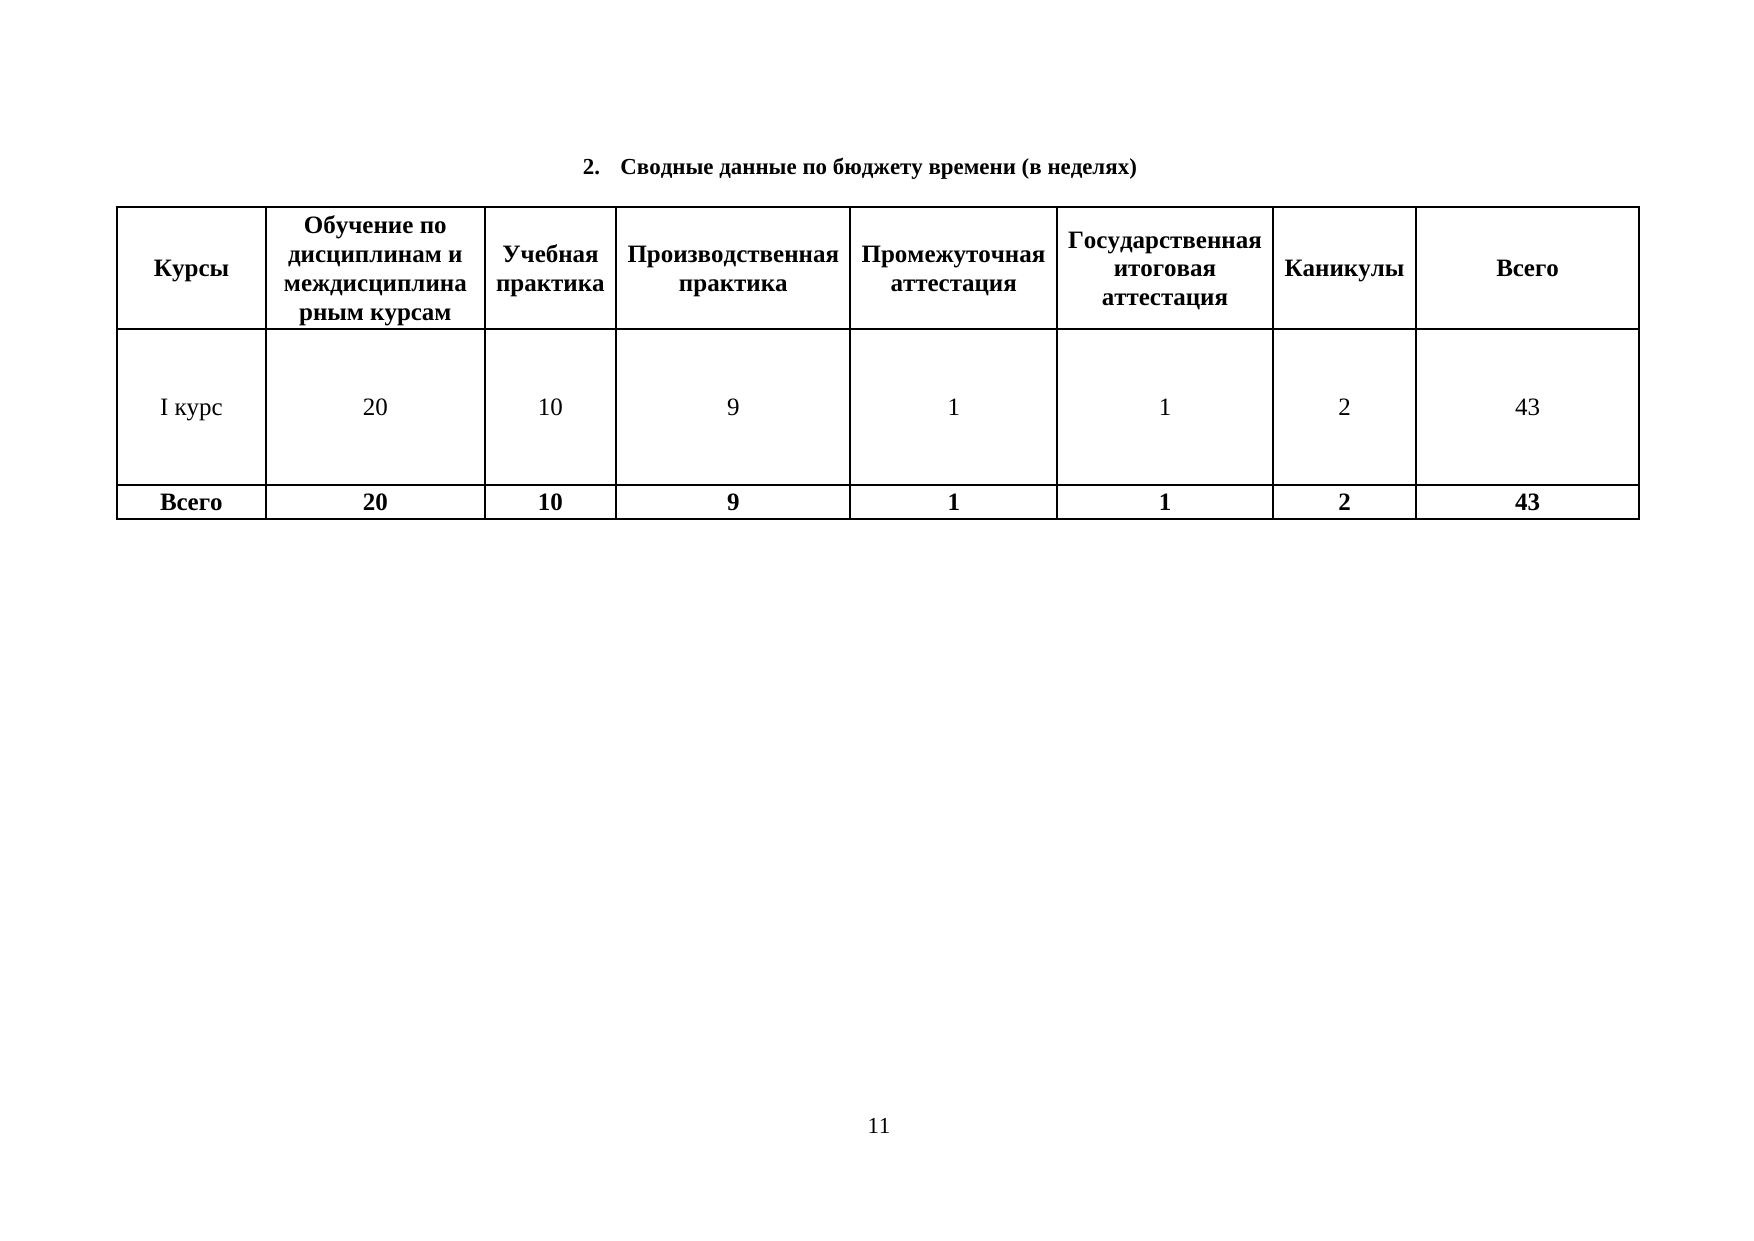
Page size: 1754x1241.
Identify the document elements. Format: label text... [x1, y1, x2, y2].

table_header Производственная практика [617, 208, 849, 328]
table_header Каникулы [1274, 208, 1415, 328]
list Сводные данные по бюджету времени (в неделях) [81, 153, 1639, 179]
table_header Курсы [118, 208, 265, 328]
table_cell 43 [1417, 486, 1638, 518]
table_cell 1 [1058, 486, 1272, 518]
table_cell 2 [1274, 486, 1415, 518]
table_header Обучение по дисциплинам и междисциплинарным курсам [267, 208, 484, 328]
table_cell 10 [486, 330, 615, 483]
table_header Учебная практика [486, 208, 615, 328]
table_cell 1 [851, 330, 1056, 483]
table_cell 1 [1058, 330, 1272, 483]
table_cell Всего [118, 486, 265, 518]
table_header Государственная итоговая аттестация [1058, 208, 1272, 328]
table_cell 9 [617, 486, 849, 518]
table_cell 1 [851, 486, 1056, 518]
table_cell 43 [1417, 330, 1638, 483]
table_cell I курс [118, 330, 265, 483]
table_header Промежуточная аттестация [851, 208, 1056, 328]
table_cell 20 [267, 330, 484, 483]
table_header Всего [1417, 208, 1638, 328]
table_cell 10 [486, 486, 615, 518]
table_cell 2 [1274, 330, 1415, 483]
table_cell 9 [617, 330, 849, 483]
table_cell 20 [267, 486, 484, 518]
